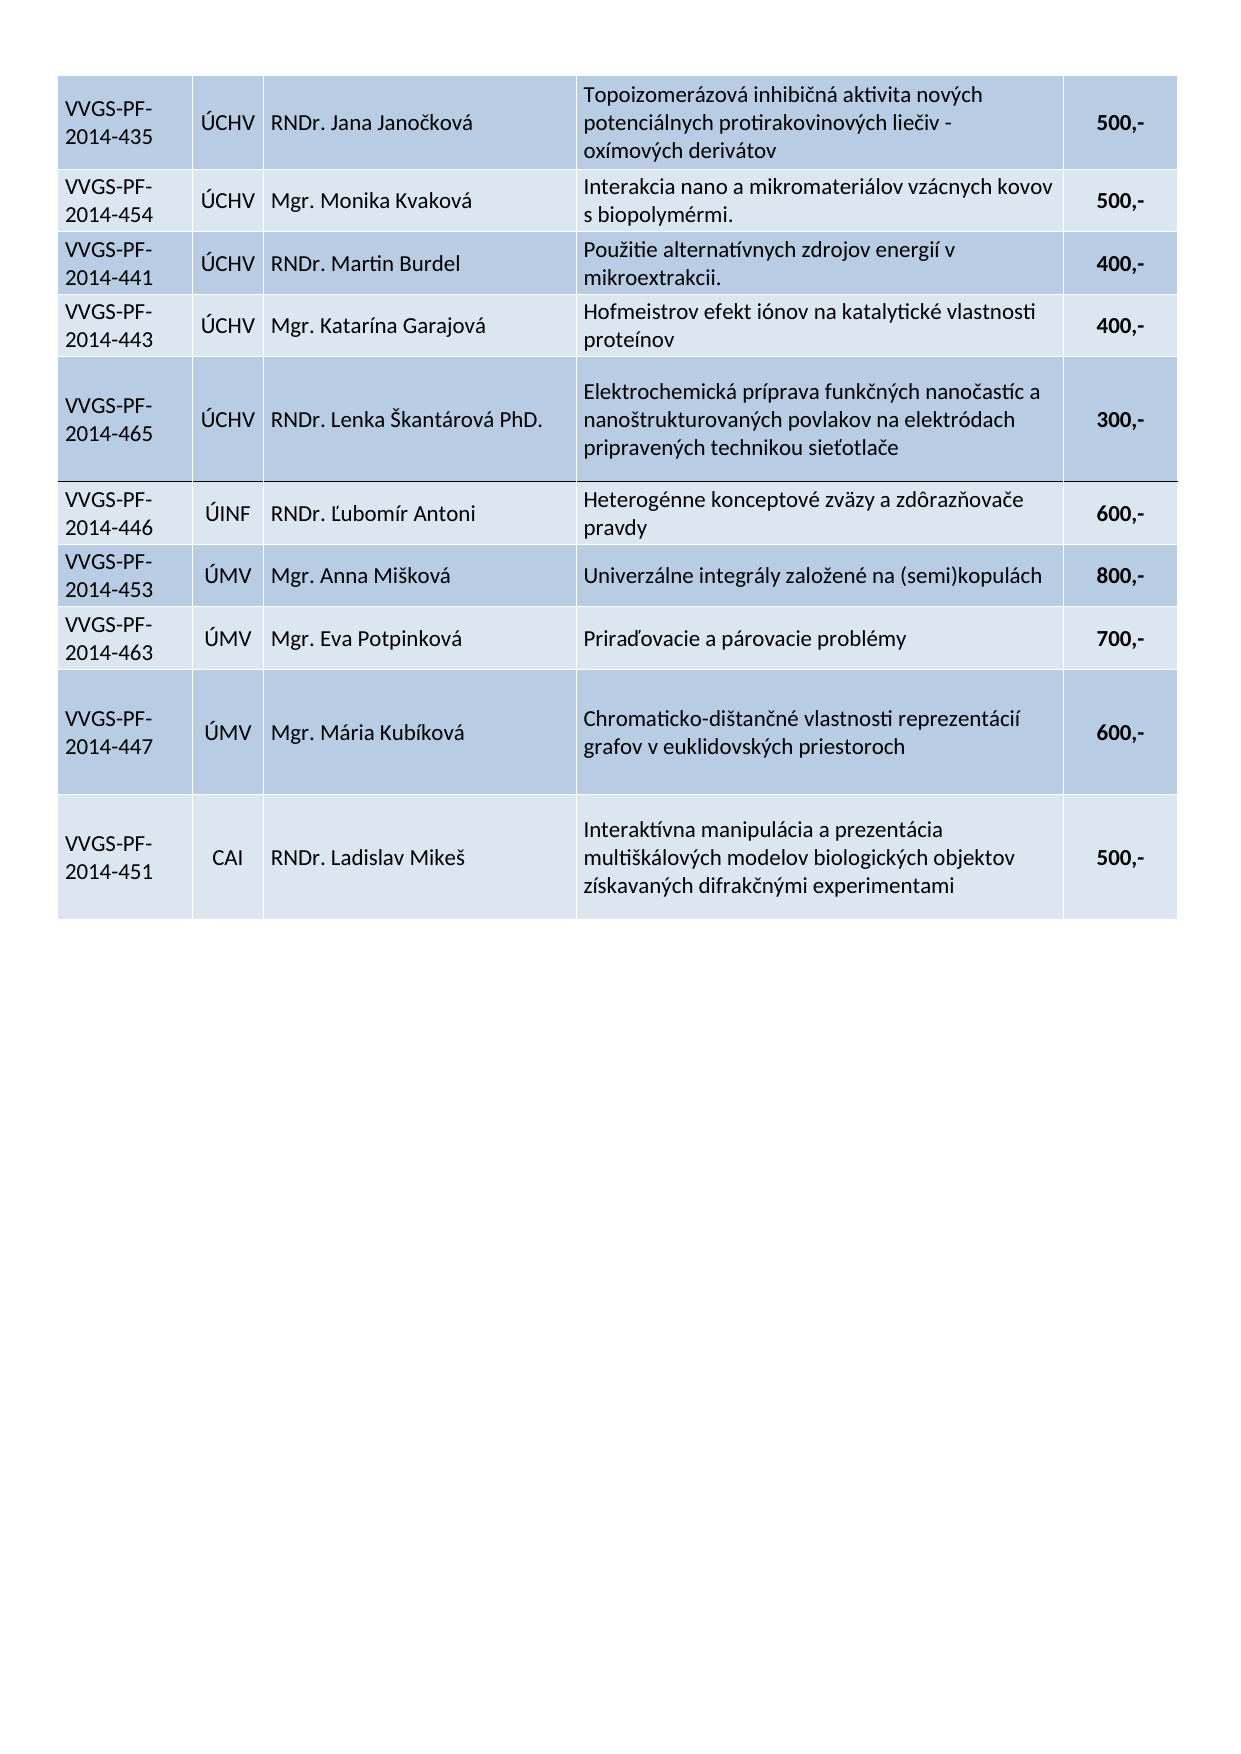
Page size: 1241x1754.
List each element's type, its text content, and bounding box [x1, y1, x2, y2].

table_cell ÚMV [193, 670, 263, 794]
table_cell 600,- [1064, 670, 1177, 794]
table_cell 500,- [1064, 76, 1177, 169]
table_cell VVGS-PF-2014-447 [58, 670, 192, 794]
table_cell Hofmeistrov efekt iónov na katalytické vlastnosti proteínov [577, 295, 1063, 356]
table_cell 600,- [1064, 482, 1177, 544]
table_cell Mgr. Mária Kubíková [264, 670, 576, 794]
table_cell 400,- [1064, 232, 1177, 294]
table_cell RNDr. Martin Burdel [264, 232, 576, 294]
table_cell VVGS-PF-2014-451 [58, 795, 192, 919]
table_cell Mgr. Anna Mišková [264, 545, 576, 606]
table_cell Priraďovacie a párovacie problémy [577, 607, 1063, 669]
table_cell VVGS-PF-2014-465 [58, 357, 192, 481]
table_cell CAI [193, 795, 263, 919]
table_cell ÚCHV [193, 76, 263, 169]
table_cell VVGS-PF-2014-454 [58, 170, 192, 231]
table_cell VVGS-PF-2014-463 [58, 607, 192, 669]
table_cell VVGS-PF-2014-441 [58, 232, 192, 294]
table_cell Použitie alternatívnych zdrojov energií v mikroextrakcii. [577, 232, 1063, 294]
table_cell Mgr. Eva Potpinková [264, 607, 576, 669]
table_cell RNDr. Jana Janočková [264, 76, 576, 169]
table_cell ÚMV [193, 545, 263, 606]
table_cell ÚINF [193, 482, 263, 544]
table_cell VVGS-PF-2014-446 [58, 482, 192, 544]
table_cell VVGS-PF-2014-443 [58, 295, 192, 356]
table_cell 700,- [1064, 607, 1177, 669]
table_cell Univerzálne integrály založené na (semi)kopulách [577, 545, 1063, 606]
table_cell 800,- [1064, 545, 1177, 606]
table_cell 500,- [1064, 795, 1177, 919]
table_cell RNDr. Ladislav Mikeš [264, 795, 576, 919]
table_cell ÚMV [193, 607, 263, 669]
table_cell Mgr. Katarína Garajová [264, 295, 576, 356]
table_cell 500,- [1064, 170, 1177, 231]
table_cell VVGS-PF-2014-435 [58, 76, 192, 169]
table_cell ÚCHV [193, 295, 263, 356]
table_cell Mgr. Monika Kvaková [264, 170, 576, 231]
table_cell Chromaticko-dištančné vlastnosti reprezentácií grafov v euklidovských priestoroch [577, 670, 1063, 794]
table_cell Interaktívna manipulácia a prezentácia multiškálových modelov biologických objektov získavaných difrakčnými experimentami [577, 795, 1063, 919]
table_cell Heterogénne konceptové zväzy a zdôrazňovače pravdy [577, 482, 1063, 544]
table_cell Topoizomerázová inhibičná aktivita nových potenciálnych protirakovinových liečiv - oxímových derivátov [577, 76, 1063, 169]
table_cell ÚCHV [193, 232, 263, 294]
table_cell ÚCHV [193, 357, 263, 481]
table_cell 300,- [1064, 357, 1177, 481]
table_cell Elektrochemická príprava funkčných nanočastíc a nanoštrukturovaných povlakov na elektródach pripravených technikou sieťotlače [577, 357, 1063, 481]
table_cell Interakcia nano a mikromateriálov vzácnych kovov s biopolymérmi. [577, 170, 1063, 231]
table_cell RNDr. Ľubomír Antoni [264, 482, 576, 544]
table_cell RNDr. Lenka Škantárová PhD. [264, 357, 576, 481]
table_cell ÚCHV [193, 170, 263, 231]
table_cell VVGS-PF-2014-453 [58, 545, 192, 606]
table_cell 400,- [1064, 295, 1177, 356]
